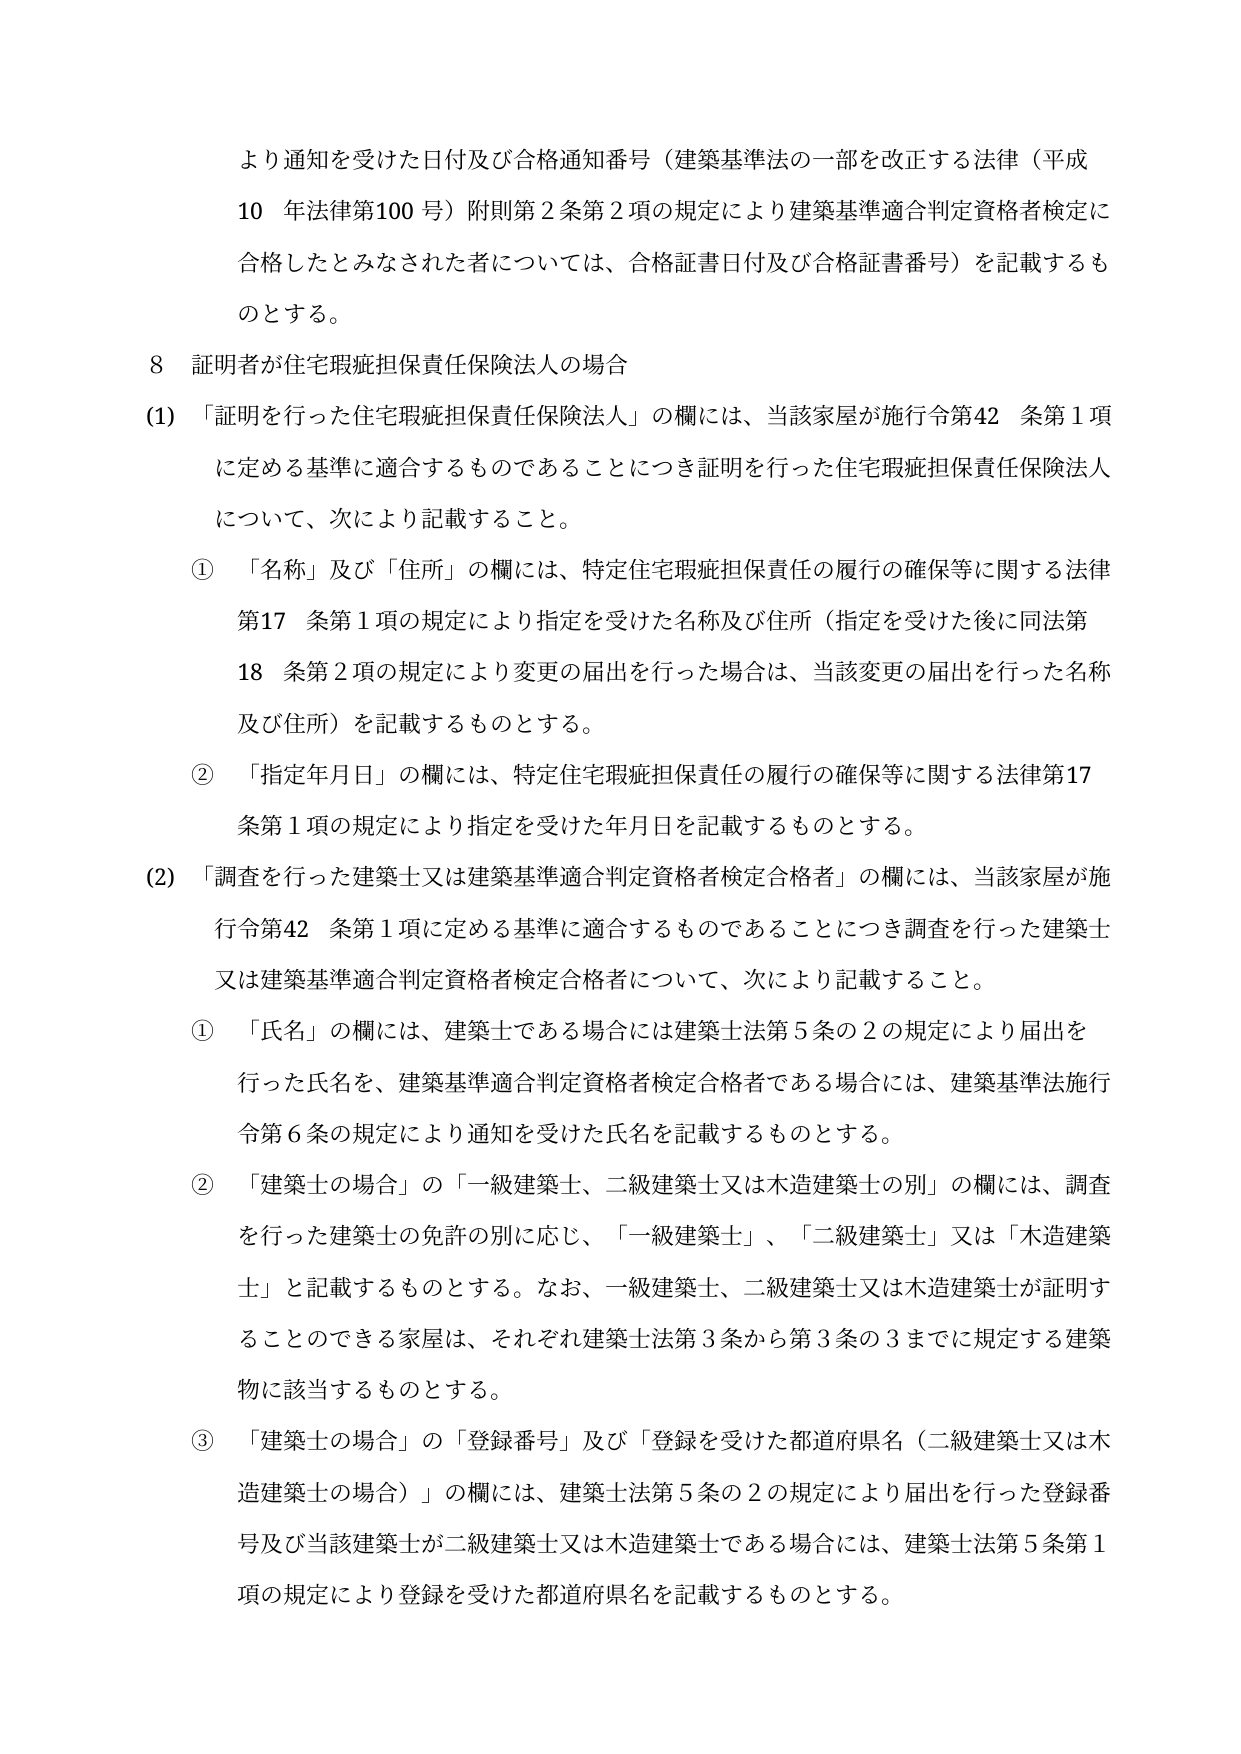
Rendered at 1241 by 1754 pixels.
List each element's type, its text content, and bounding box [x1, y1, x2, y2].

text ③ 「建築士の場合」の「登録番号」及び「登録を受けた都道府県名（二級建築士又は木造建築士の場合）」の欄には、建築士法第５条の２の規定により届出を行った登録番号及び当該建築士が二級建築士又は木造建築士である場合には、建築士法第５条第１項の規定により登録を受けた都道府県名を記載するものとする。 [122, 1414, 1112, 1619]
text ② 「建築士の場合」の「一級建築士、二級建築士又は木造建築士の別」の欄には、調査を行った建築士の免許の別に応じ、「一級建築士」、「二級建築士」又は「木造建築士」と記載するものとする。なお、一級建築士、二級建築士又は木造建築士が証明することのできる家屋は、それぞれ建築士法第３条から第３条の３までに規定する建築物に該当するものとする。 [122, 1158, 1112, 1414]
text (2) 「調査を行った建築士又は建築基準適合判定資格者検定合格者」の欄には、当該家屋が施行令第42条第１項に定める基準に適合するものであることにつき調査を行った建築士又は建築基準適合判定資格者検定合格者について、次により記載すること。 [122, 850, 1112, 1004]
text (1) 「証明を行った住宅瑕疵担保責任保険法人」の欄には、当該家屋が施行令第42条第１項に定める基準に適合するものであることにつき証明を行った住宅瑕疵担保責任保険法人について、次により記載すること。 [122, 389, 1112, 543]
text ８ 証明者が住宅瑕疵担保責任保険法人の場合 [122, 338, 1112, 389]
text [122, 133, 1112, 338]
text ① 「氏名」の欄には、建築士である場合には建築士法第５条の２の規定により届出を行った氏名を、建築基準適合判定資格者検定合格者である場合には、建築基準法施行令第６条の規定により通知を受けた氏名を記載するものとする。 [122, 1004, 1112, 1158]
text ① 「名称」及び「住所」の欄には、特定住宅瑕疵担保責任の履行の確保等に関する法律第17条第１項の規定により指定を受けた名称及び住所（指定を受けた後に同法第18条第２項の規定により変更の届出を行った場合は、当該変更の届出を行った名称及び住所）を記載するものとする。 [122, 543, 1112, 748]
text ② 「指定年月日」の欄には、特定住宅瑕疵担保責任の履行の確保等に関する法律第17条第１項の規定により指定を受けた年月日を記載するものとする。 [122, 748, 1112, 850]
